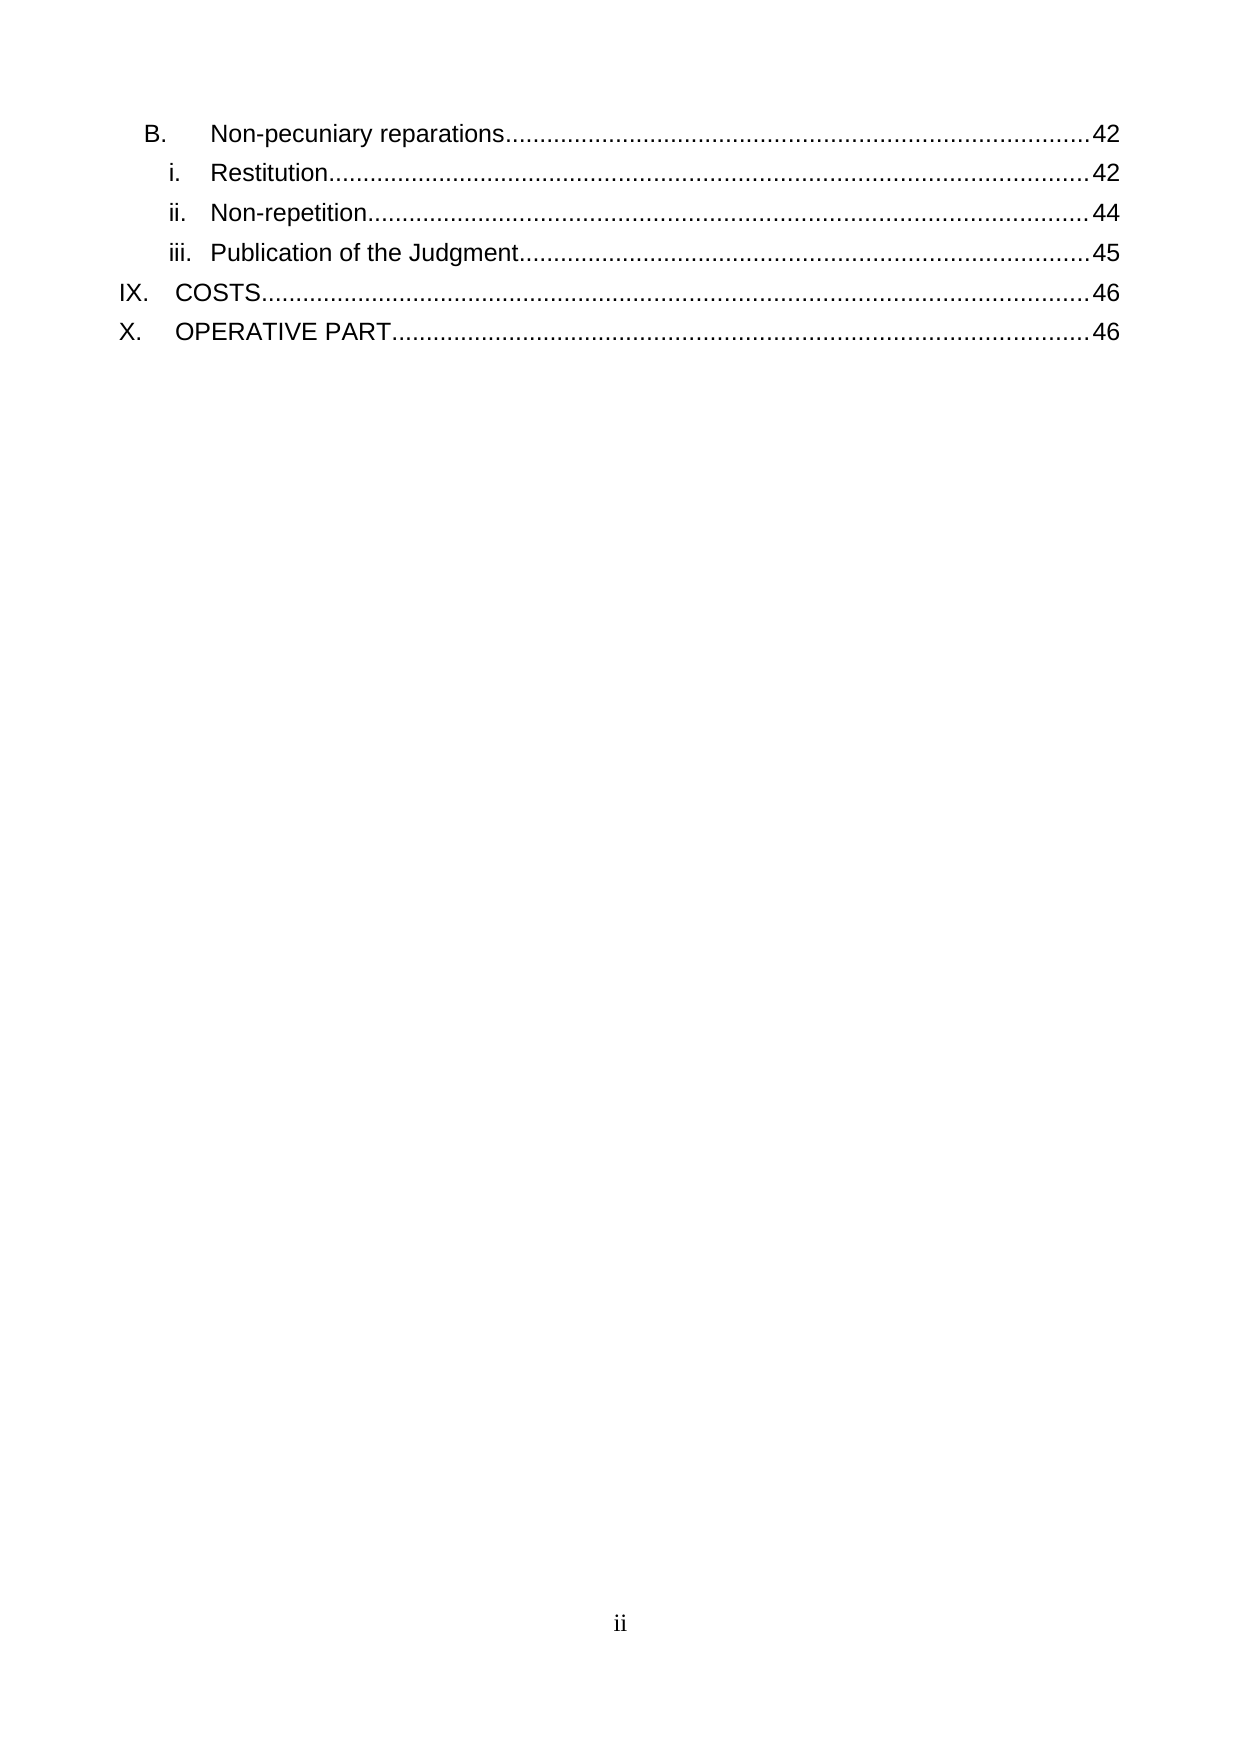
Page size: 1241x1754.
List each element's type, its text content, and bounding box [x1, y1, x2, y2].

text ii. Non-repetition 44 [168, 198, 1122, 227]
text B. Non-pecuniary reparations 42 [143, 118, 1122, 147]
text iii. Publication of the Judgment 45 [168, 238, 1122, 267]
text X. OPERATIVE PART 46 [118, 317, 1122, 346]
text IX. COSTS 46 [118, 278, 1122, 307]
text i. Restitution 42 [168, 158, 1122, 186]
